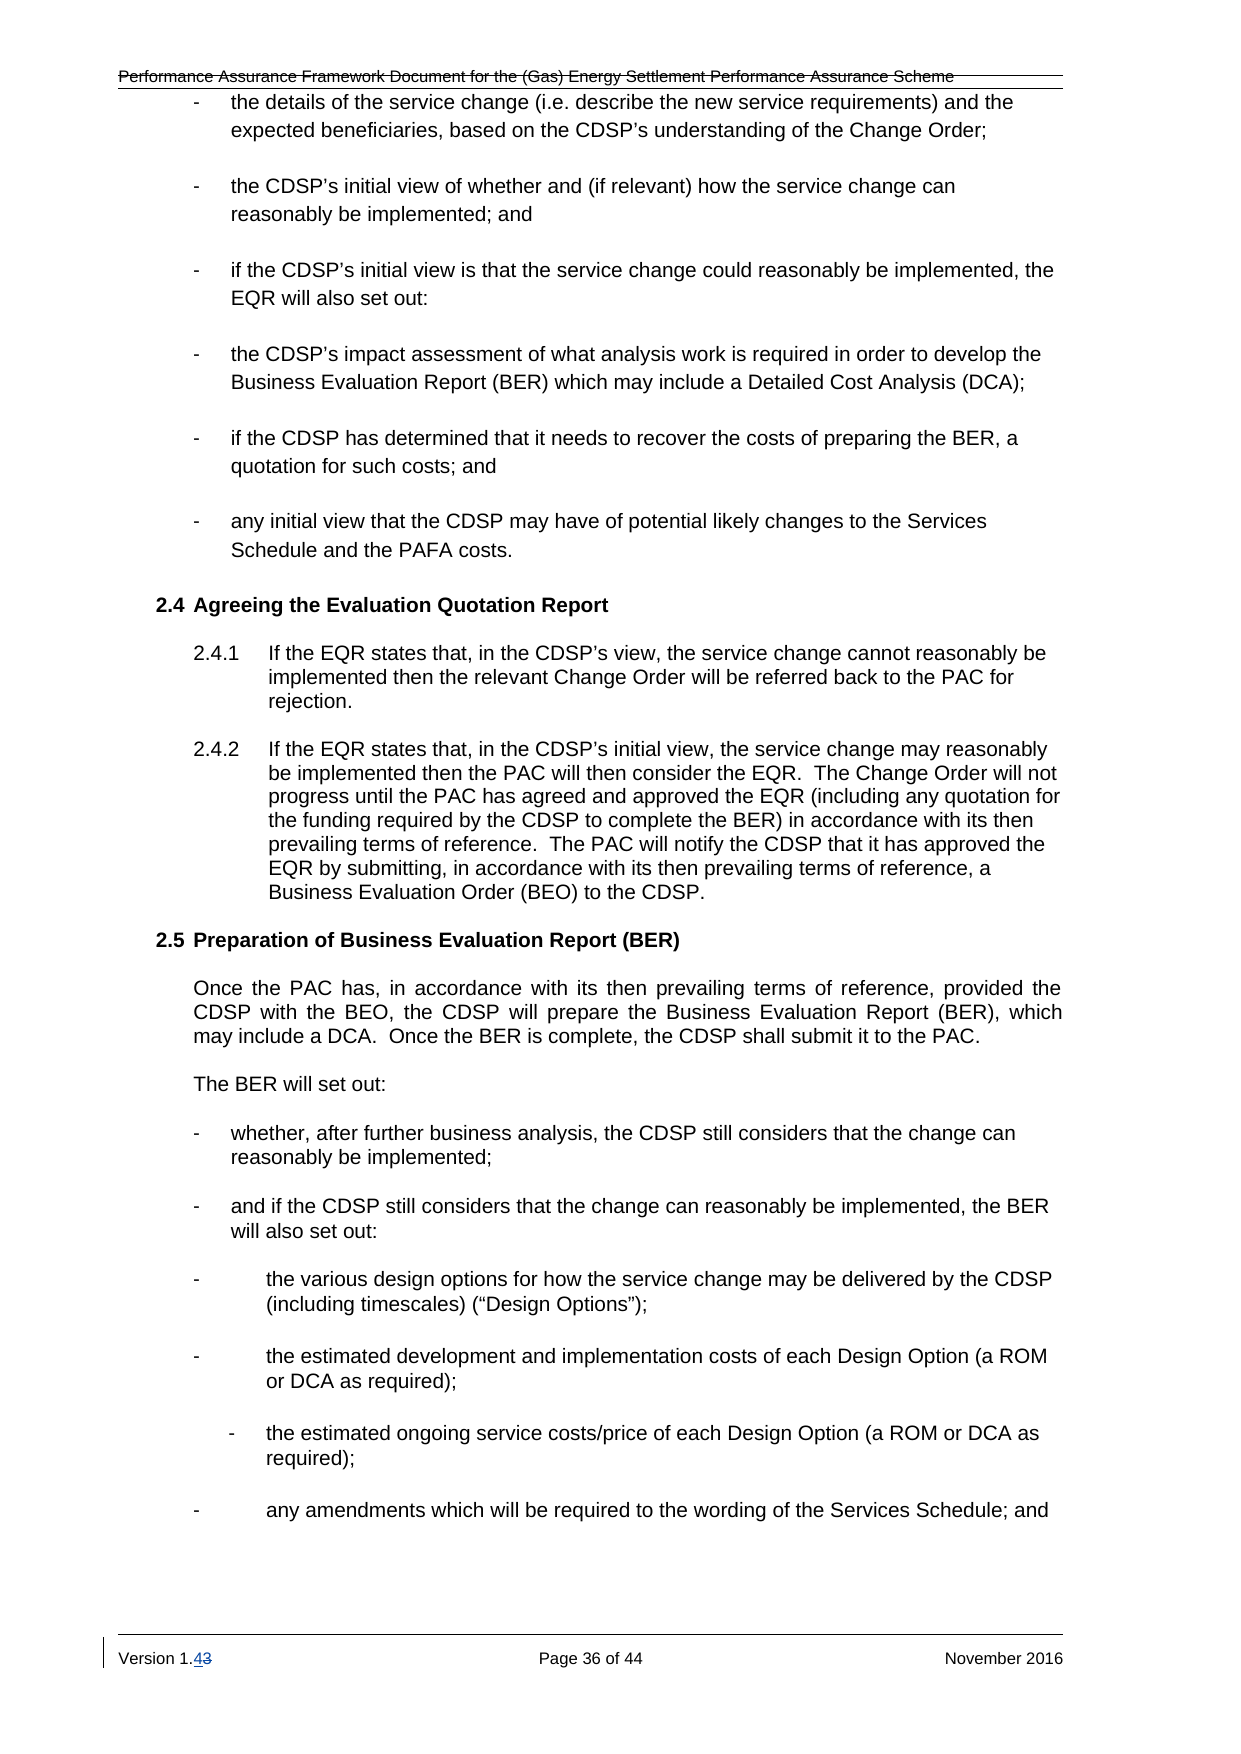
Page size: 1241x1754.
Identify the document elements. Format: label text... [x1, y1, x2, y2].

list if the CDSP’s initial view is that the service change could reasonably be implemented, the EQR will also set out: [193, 257, 1063, 310]
list whether, after further business analysis, the CDSP still considers that the change can reasonably be implemented; [193, 1120, 1063, 1169]
list the estimated ongoing service costs/price of each Design Option (a ROM or DCA as required); [228, 1420, 1063, 1469]
list any initial view that the CDSP may have of potential likely changes to the Services Schedule and the PAFA costs. [193, 509, 1063, 562]
list if the CDSP has determined that it needs to recover the costs of preparing the BER, a quotation for such costs; and [193, 425, 1063, 478]
list the details of the service change (i.e. describe the new service requirements) and the expected beneficiaries, based on the CDSP’s understanding of the Change Order; [193, 89, 1063, 142]
list The BER will set out: [193, 1072, 1063, 1096]
list the CDSP’s initial view of whether and (if relevant) how the service change can reasonably be implemented; and [193, 173, 1063, 226]
list any amendments which will be required to the wording of the Services Schedule; and [193, 1497, 1063, 1522]
list the CDSP’s impact assessment of what analysis work is required in order to develop the Business Evaluation Report (BER) which may include a Detailed Cost Analysis (DCA); [193, 341, 1063, 394]
list the various design options for how the service change may be delivered by the CDSP (including timescales) (“Design Options”); [193, 1266, 1063, 1316]
list Once the PAC has, in accordance with its then prevailing terms of reference, provided the CDSP with the BEO, the CDSP will prepare the Business Evaluation Report (BER), which may include a DCA. Once the BER is complete, the CDSP shall submit it to the PAC. [193, 976, 1063, 1048]
list If the EQR states that, in the CDSP’s view, the service change cannot reasonably be implemented then the relevant Change Order will be referred back to the PAC for rejection. [193, 641, 1063, 712]
list Preparation of Business Evaluation Report (BER) [156, 928, 1063, 952]
list and if the CDSP still considers that the change can reasonably be implemented, the BER will also set out: [193, 1193, 1063, 1242]
list Agreeing the Evaluation Quotation Report [156, 593, 1063, 617]
list If the EQR states that, in the CDSP’s initial view, the service change may reasonably be implemented then the PAC will then consider the EQR. The Change Order will not progress until the PAC has agreed and approved the EQR (including any quotation for the funding required by the CDSP to complete the BER) in accordance with its then prevailing terms of reference. The PAC will notify the CDSP that it has approved the EQR by submitting, in accordance with its then prevailing terms of reference, a Business Evaluation Order (BEO) to the CDSP. [193, 736, 1063, 904]
list the estimated development and implementation costs of each Design Option (a ROM or DCA as required); [193, 1343, 1063, 1393]
